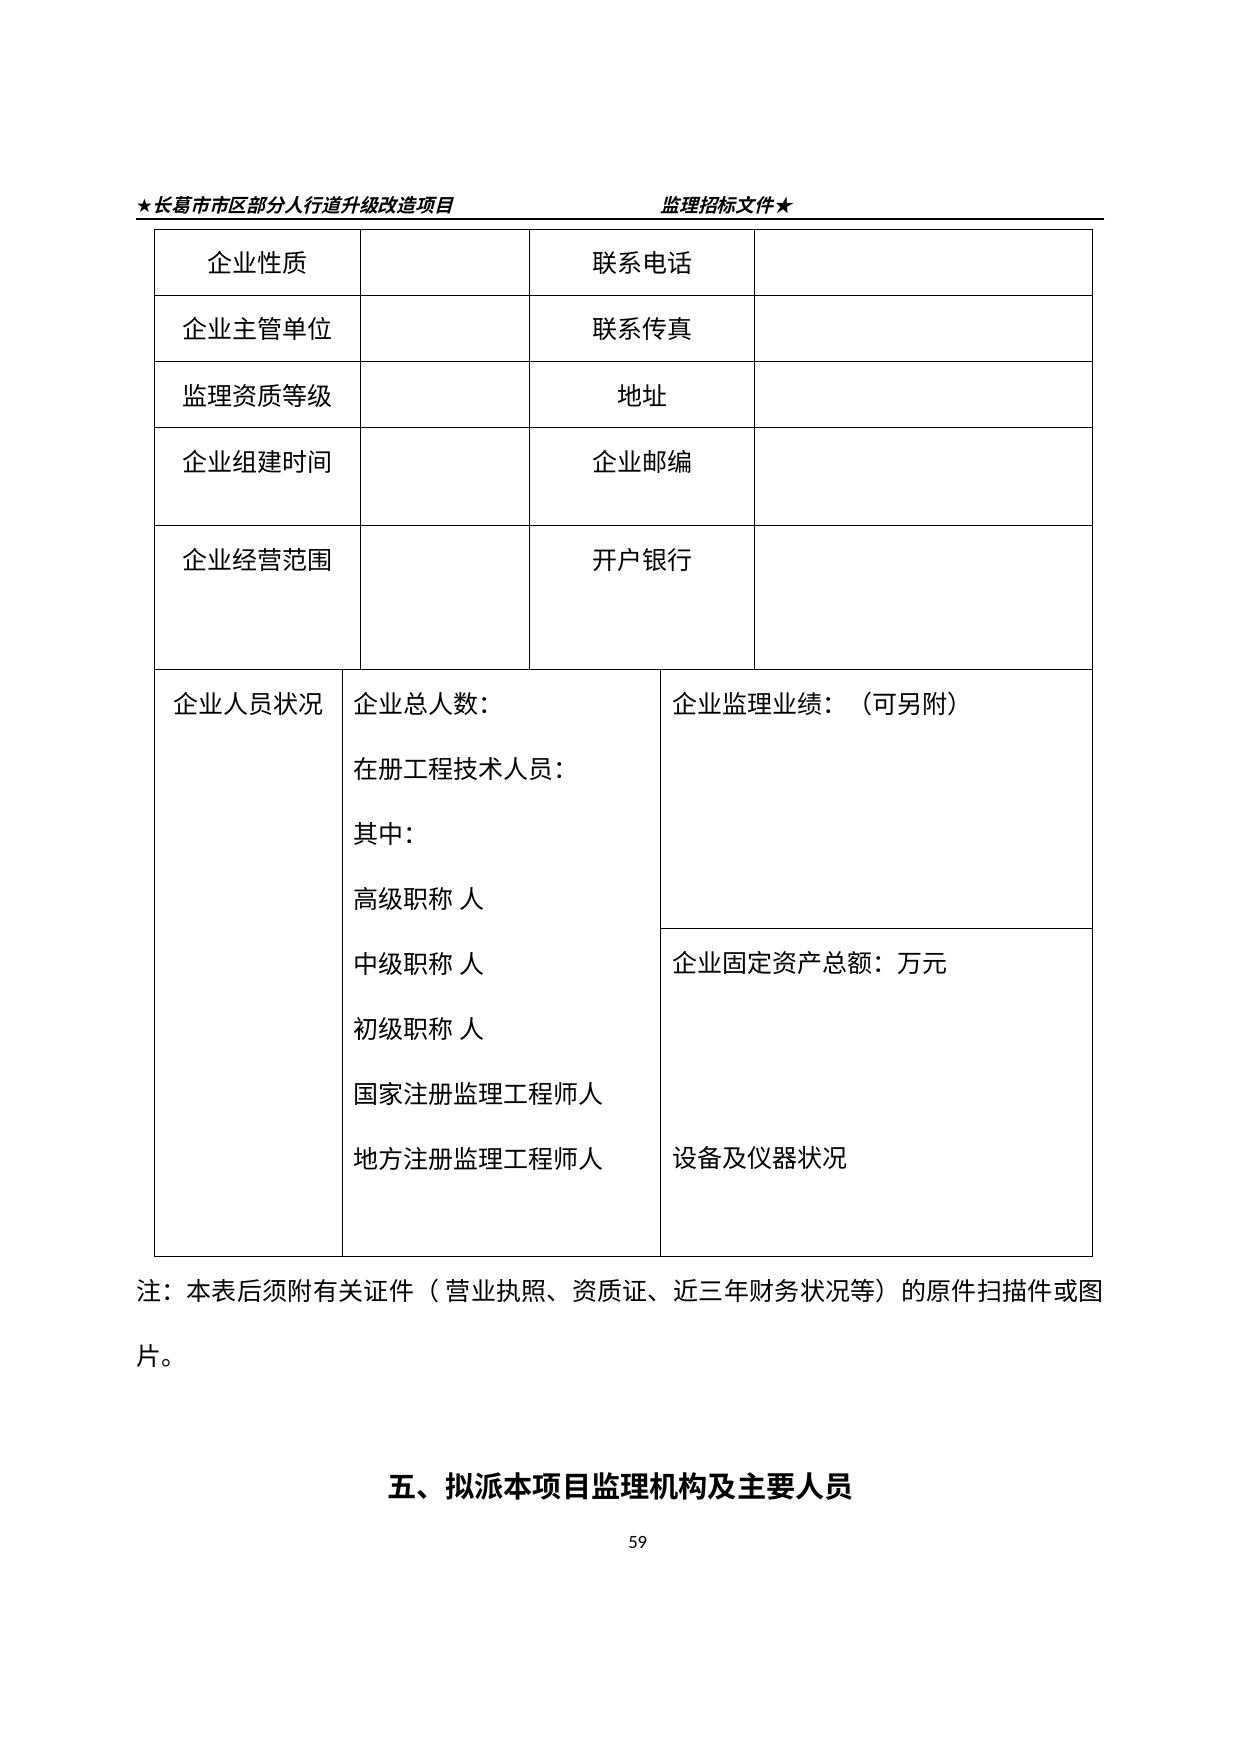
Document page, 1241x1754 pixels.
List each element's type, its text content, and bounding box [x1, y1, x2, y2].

text 注：本表后须附有关证件（ 营业执照、资质证、近三年财务状况等）的原件扫描件或图片。 [136, 1257, 1104, 1387]
table_cell 开户银行 [530, 526, 754, 669]
table_cell 企业性质 [155, 230, 360, 294]
table_cell 监理资质等级 [155, 362, 360, 427]
table_cell [755, 230, 1092, 294]
text 五、拟派本项目监理机构及主要人员 [136, 1452, 1104, 1517]
table_cell [755, 296, 1092, 361]
table_cell [361, 296, 529, 361]
table_cell [361, 428, 529, 525]
table_cell 企业邮编 [530, 428, 754, 525]
table_cell [361, 526, 529, 669]
table_cell [755, 526, 1092, 669]
table_cell 企业监理业绩：（可另附） [661, 670, 1092, 928]
table_cell 企业固定资产总额：万元 设备及仪器状况 [661, 929, 1092, 1256]
table_cell 联系电话 [530, 230, 754, 294]
table_cell [155, 1190, 342, 1256]
table_cell 地址 [530, 362, 754, 427]
table_cell [361, 362, 529, 427]
table_cell 企业组建时间 [155, 428, 360, 525]
table_cell 企业经营范围 [155, 526, 360, 669]
table_cell 企业主管单位 [155, 296, 360, 361]
table_cell 联系传真 [530, 296, 754, 361]
table_cell [755, 362, 1092, 427]
table_cell 企业总人数： 在册工程技术人员： 其中： 高级职称 人 中级职称 人 初级职称 人 国家注册监理工程师人 地方注册监理工程师人 [343, 670, 660, 1190]
table_cell [361, 230, 529, 294]
table_cell 企业人员状况 [155, 670, 342, 1190]
table_cell [755, 428, 1092, 525]
table_cell [343, 1190, 660, 1256]
